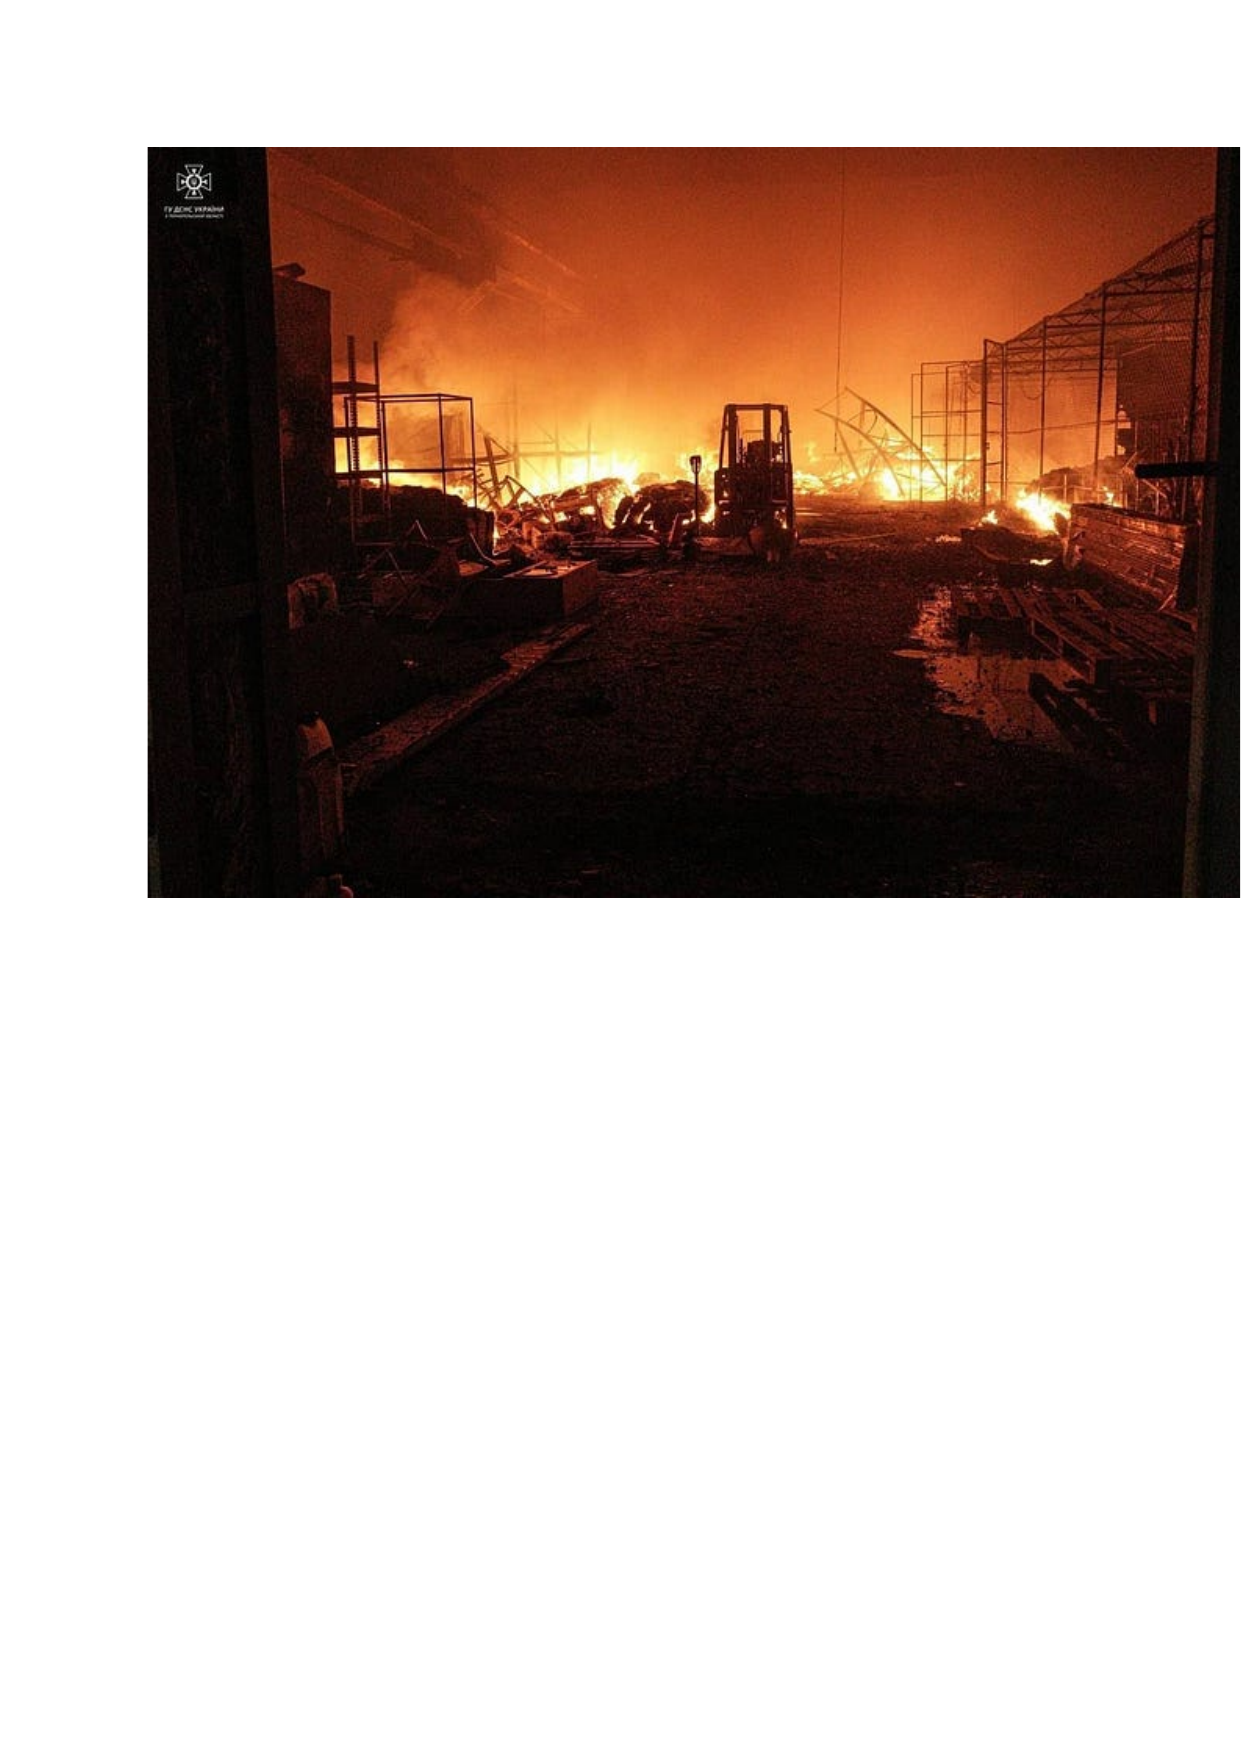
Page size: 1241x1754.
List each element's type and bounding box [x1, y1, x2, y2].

picture [147, 147, 1241, 898]
